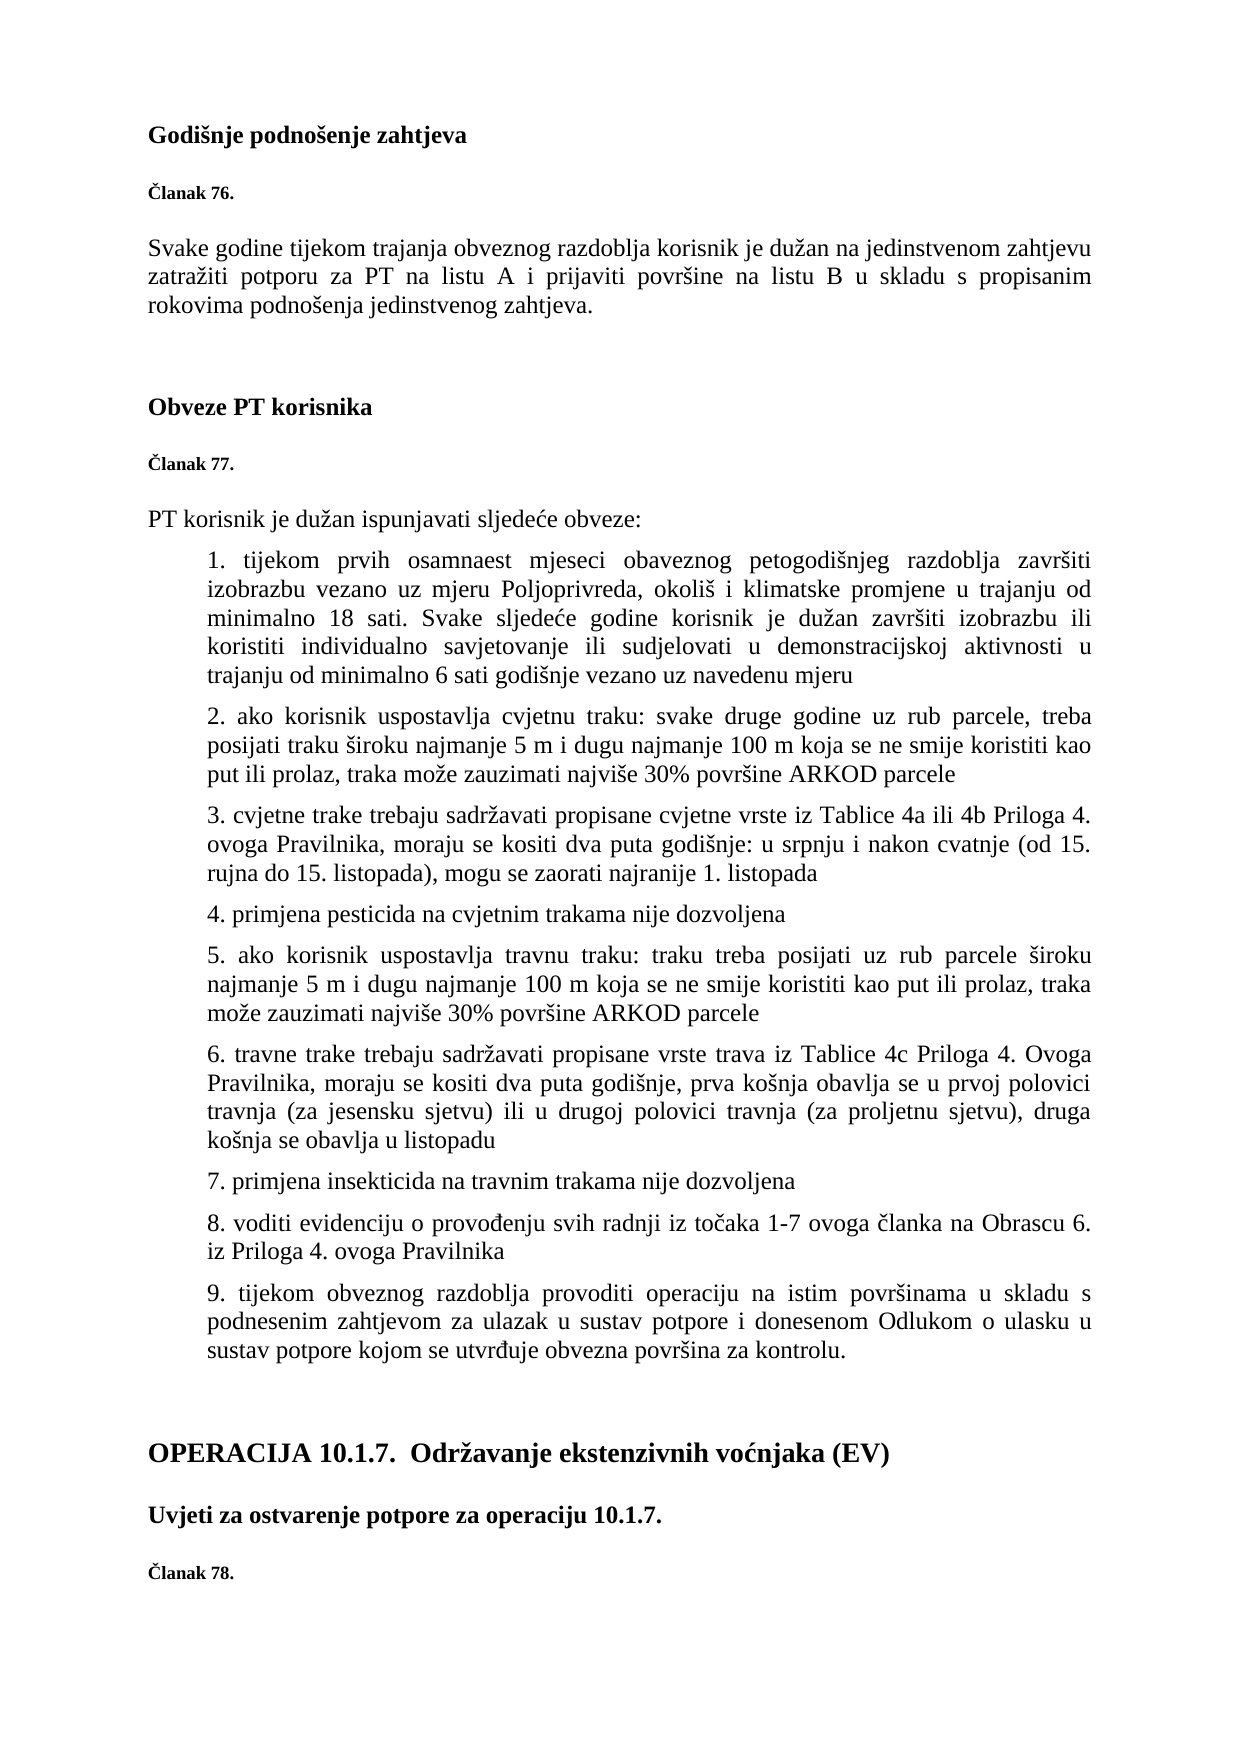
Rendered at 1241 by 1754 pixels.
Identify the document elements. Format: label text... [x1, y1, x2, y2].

text 6. travne trake trebaju sadržavati propisane vrste trava iz Tablice 4c Priloga 4. Ovoga Pravilnika, moraju se kositi dva puta godišnje, prva košnja obavlja se u prvoj polovici travnja (za jesensku sjetvu) ili u drugoj polovici travnja (za proljetnu sjetvu), druga košnja se obavlja u listopadu [207, 1039, 1092, 1154]
text 3. cvjetne trake trebaju sadržavati propisane cvjetne vrste iz Tablice 4a ili 4b Priloga 4. ovoga Pravilnika, moraju se kositi dva puta godišnje: u srpnju i nakon cvatnje (od 15. rujna do 15. listopada), mogu se zaorati najranije 1. listopada [207, 800, 1092, 886]
subtitle Godišnje podnošenje zahtjeva [148, 118, 1092, 149]
subtitle Članak 76. [148, 178, 1092, 203]
subtitle Članak 77. [148, 450, 1092, 475]
text Svake godine tijekom trajanja obveznog razdoblja korisnik je dužan na jedinstvenom zahtjevu zatražiti potporu za PT na listu A i prijaviti površine na listu B u skladu s propisanim rokovima podnošenja jedinstvenog zahtjeva. [148, 233, 1092, 319]
subtitle Obveze PT korisnika [148, 389, 1092, 421]
subtitle Uvjeti za ostvarenje potpore za operaciju 10.1.7. [148, 1498, 1092, 1529]
subtitle Članak 78. [148, 1558, 1092, 1583]
text 9. tijekom obveznog razdoblja provoditi operaciju na istim površinama u skladu s podnesenim zahtjevom za ulazak u sustav potpore i donesenom Odlukom o ulasku u sustav potpore kojom se utvrđuje obvezna površina za kontrolu. [207, 1278, 1092, 1364]
text 1. tijekom prvih osamnaest mjeseci obaveznog petogodišnjeg razdoblja završiti izobrazbu vezano uz mjeru Poljoprivreda, okoliš i klimatske promjene u trajanju od minimalno 18 sati. Svake sljedeće godine korisnik je dužan završiti izobrazbu ili koristiti individualno savjetovanje ili sudjelovati u demonstracijskoj aktivnosti u trajanju od minimalno 6 sati godišnje vezano uz navedenu mjeru [207, 545, 1092, 689]
text 5. ako korisnik uspostavlja travnu traku: traku treba posijati uz rub parcele široku najmanje 5 m i dugu najmanje 100 m koja se ne smije koristiti kao put ili prolaz, traka može zauzimati najviše 30% površine ARKOD parcele [207, 940, 1092, 1026]
text PT korisnik je dužan ispunjavati sljedeće obveze: [148, 504, 1092, 533]
subtitle OPERACIJA 10.1.7. Održavanje ekstenzivnih voćnjaka (EV) [148, 1434, 1092, 1469]
text 4. primjena pesticida na cvjetnim trakama nije dozvoljena [207, 899, 1092, 928]
text 7. primjena insekticida na travnim trakama nije dozvoljena [207, 1166, 1092, 1195]
text 8. voditi evidenciju o provođenju svih radnji iz točaka 1-7 ovoga članka na Obrascu 6. iz Priloga 4. ovoga Pravilnika [207, 1208, 1092, 1265]
text 2. ako korisnik uspostavlja cvjetnu traku: svake druge godine uz rub parcele, treba posijati traku široku najmanje 5 m i dugu najmanje 100 m koja se ne smije koristiti kao put ili prolaz, traka može zauzimati najviše 30% površine ARKOD parcele [207, 701, 1092, 788]
